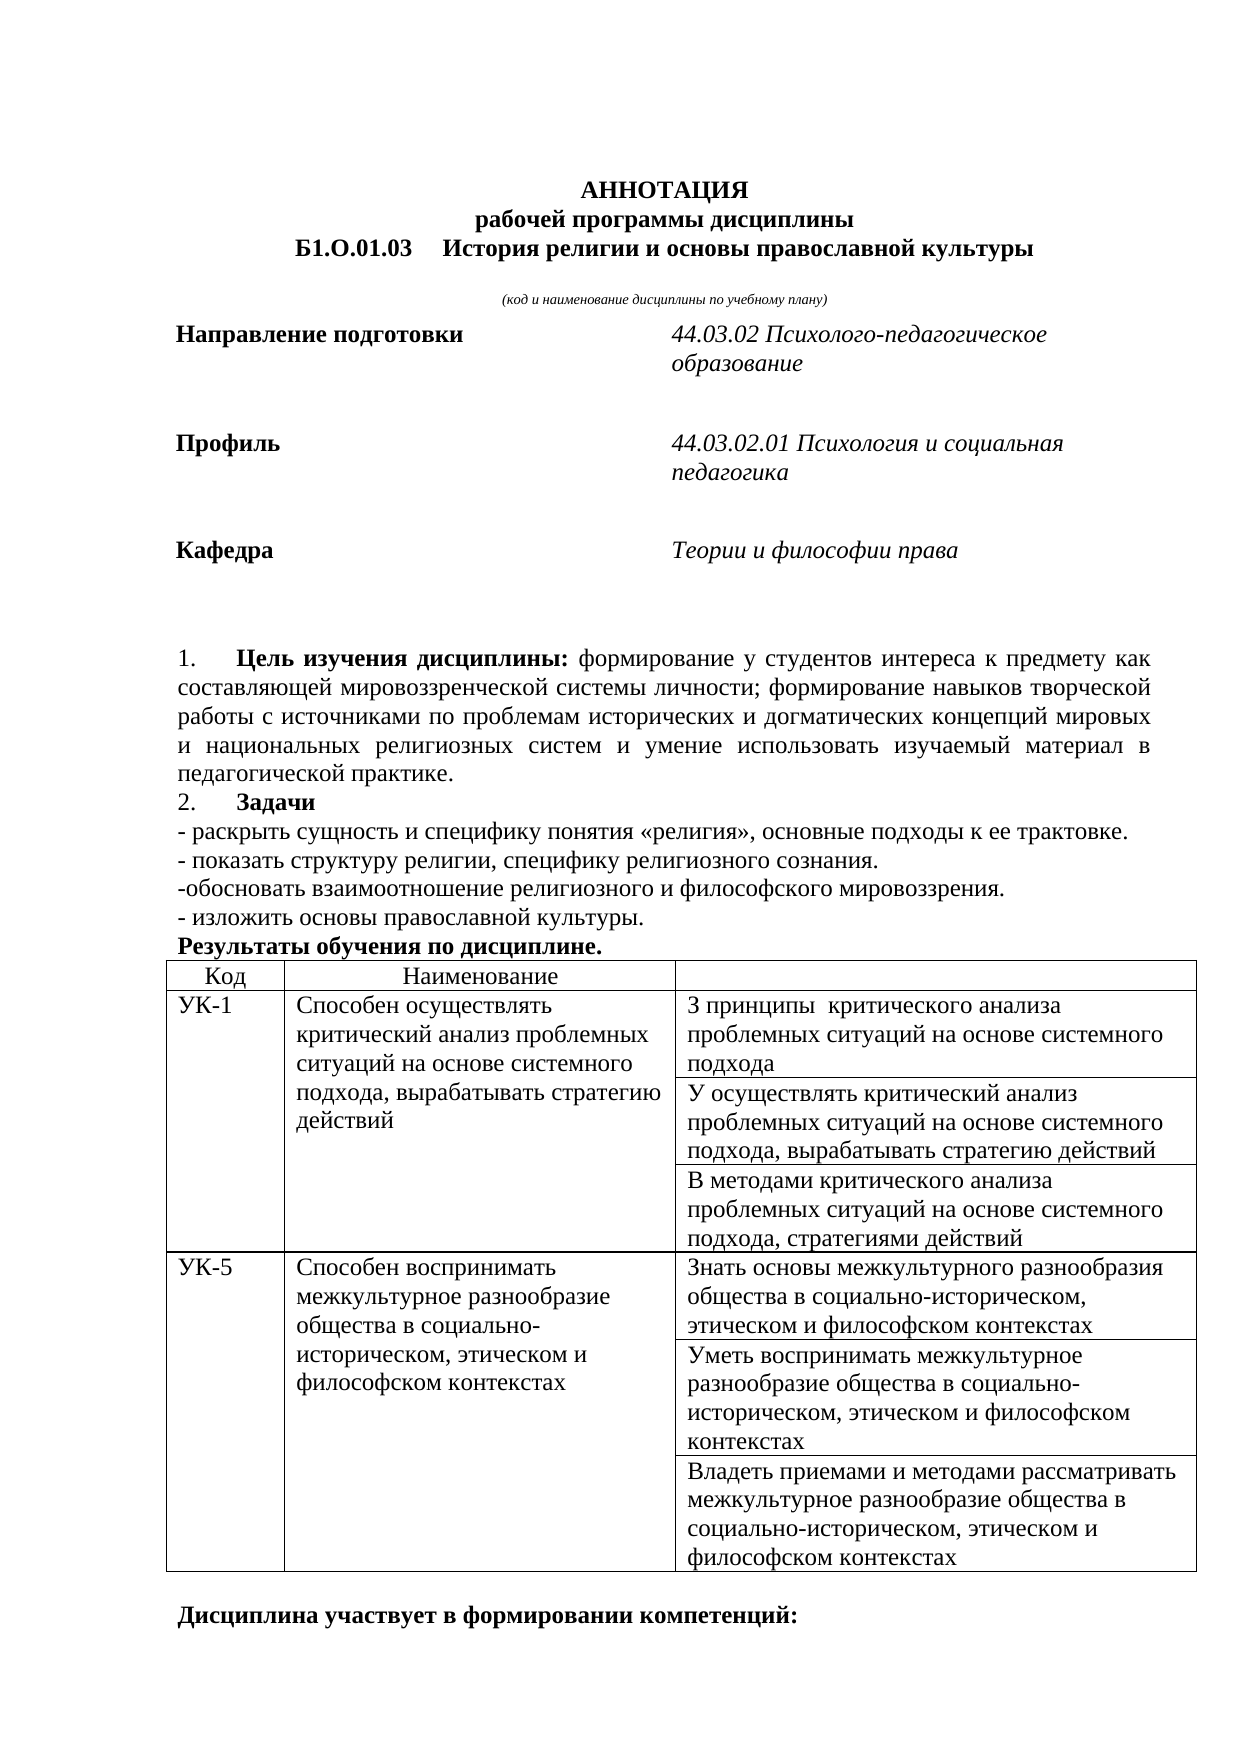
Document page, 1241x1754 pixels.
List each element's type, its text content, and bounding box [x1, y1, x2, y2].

text (код и наименование дисциплины по учебному плану) [177, 291, 1152, 319]
table_cell УК-5 [167, 1253, 284, 1571]
table_cell З принципы критического анализа проблемных ситуаций на основе системного подхода [676, 991, 1196, 1077]
text - изложить основы православной культуры. [177, 902, 1152, 931]
table_header Наименование [285, 961, 675, 989]
table_cell Владеть приемами и методами рассматривать межкультурное разнообразие общества в социально-историческом, этическом и философском контекстах [676, 1456, 1196, 1571]
table_cell Теории и философии права [671, 535, 1167, 643]
table_header Код [167, 961, 284, 989]
table_cell В методами критического анализа проблемных ситуаций на основе системного подхода, стратегиями действий [676, 1165, 1196, 1251]
list Результаты обучения по дисциплине. [177, 931, 1152, 960]
table_cell Способен воспринимать межкультурное разнообразие общества в социально-историческом, этическом и философском контекстах [285, 1253, 675, 1571]
list Задачи [177, 787, 1152, 816]
table_header 44.03.02 Психолого-педагогическое образование [671, 319, 1167, 428]
table_cell У осуществлять критический анализ проблемных ситуаций на основе системного подхода, вырабатывать стратегию действий [676, 1078, 1196, 1164]
table_cell Способен осуществлять критический анализ проблемных ситуаций на основе системного подхода, вырабатывать стратегию действий [285, 991, 675, 1251]
text рабочей программы дисциплины [177, 204, 1152, 233]
text - показать структуру религии, специфику религиозного сознания. [177, 845, 1152, 873]
text -обосновать взаимоотношение религиозного и философского мировоззрения. [177, 873, 1152, 902]
list Цель изучения дисциплины: формирование у студентов интереса к предмету как составляющей мировоззренческой системы личности; формирование навыков творческой работы с источниками по проблемам исторических и догматических концепций мировых и национальных религиозных систем и умение использовать изучаемый материал в педагогической практике. [177, 643, 1152, 787]
table_cell УК-1 [167, 991, 284, 1251]
table_header Направление подготовки [176, 319, 671, 428]
table_cell Кафедра [176, 535, 671, 643]
list Дисциплина участвует в формировании компетенций: [177, 1601, 1152, 1629]
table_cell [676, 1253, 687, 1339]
text Б1.О.01.03 История религии и основы православной культуры [177, 233, 1152, 262]
text АННОТАЦИЯ [177, 176, 1152, 204]
table_header [676, 961, 1196, 989]
table_cell Профиль [176, 428, 671, 535]
text - раскрыть сущность и специфику понятия «религия», основные подходы к ее трактовке. [177, 816, 1152, 845]
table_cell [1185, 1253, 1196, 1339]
table_cell Уметь воспринимать межкультурное разнообразие общества в социально-историческом, этическом и философском контекстах [676, 1340, 1196, 1455]
table_cell 44.03.02.01 Психология и социальная педагогика [671, 428, 1167, 535]
